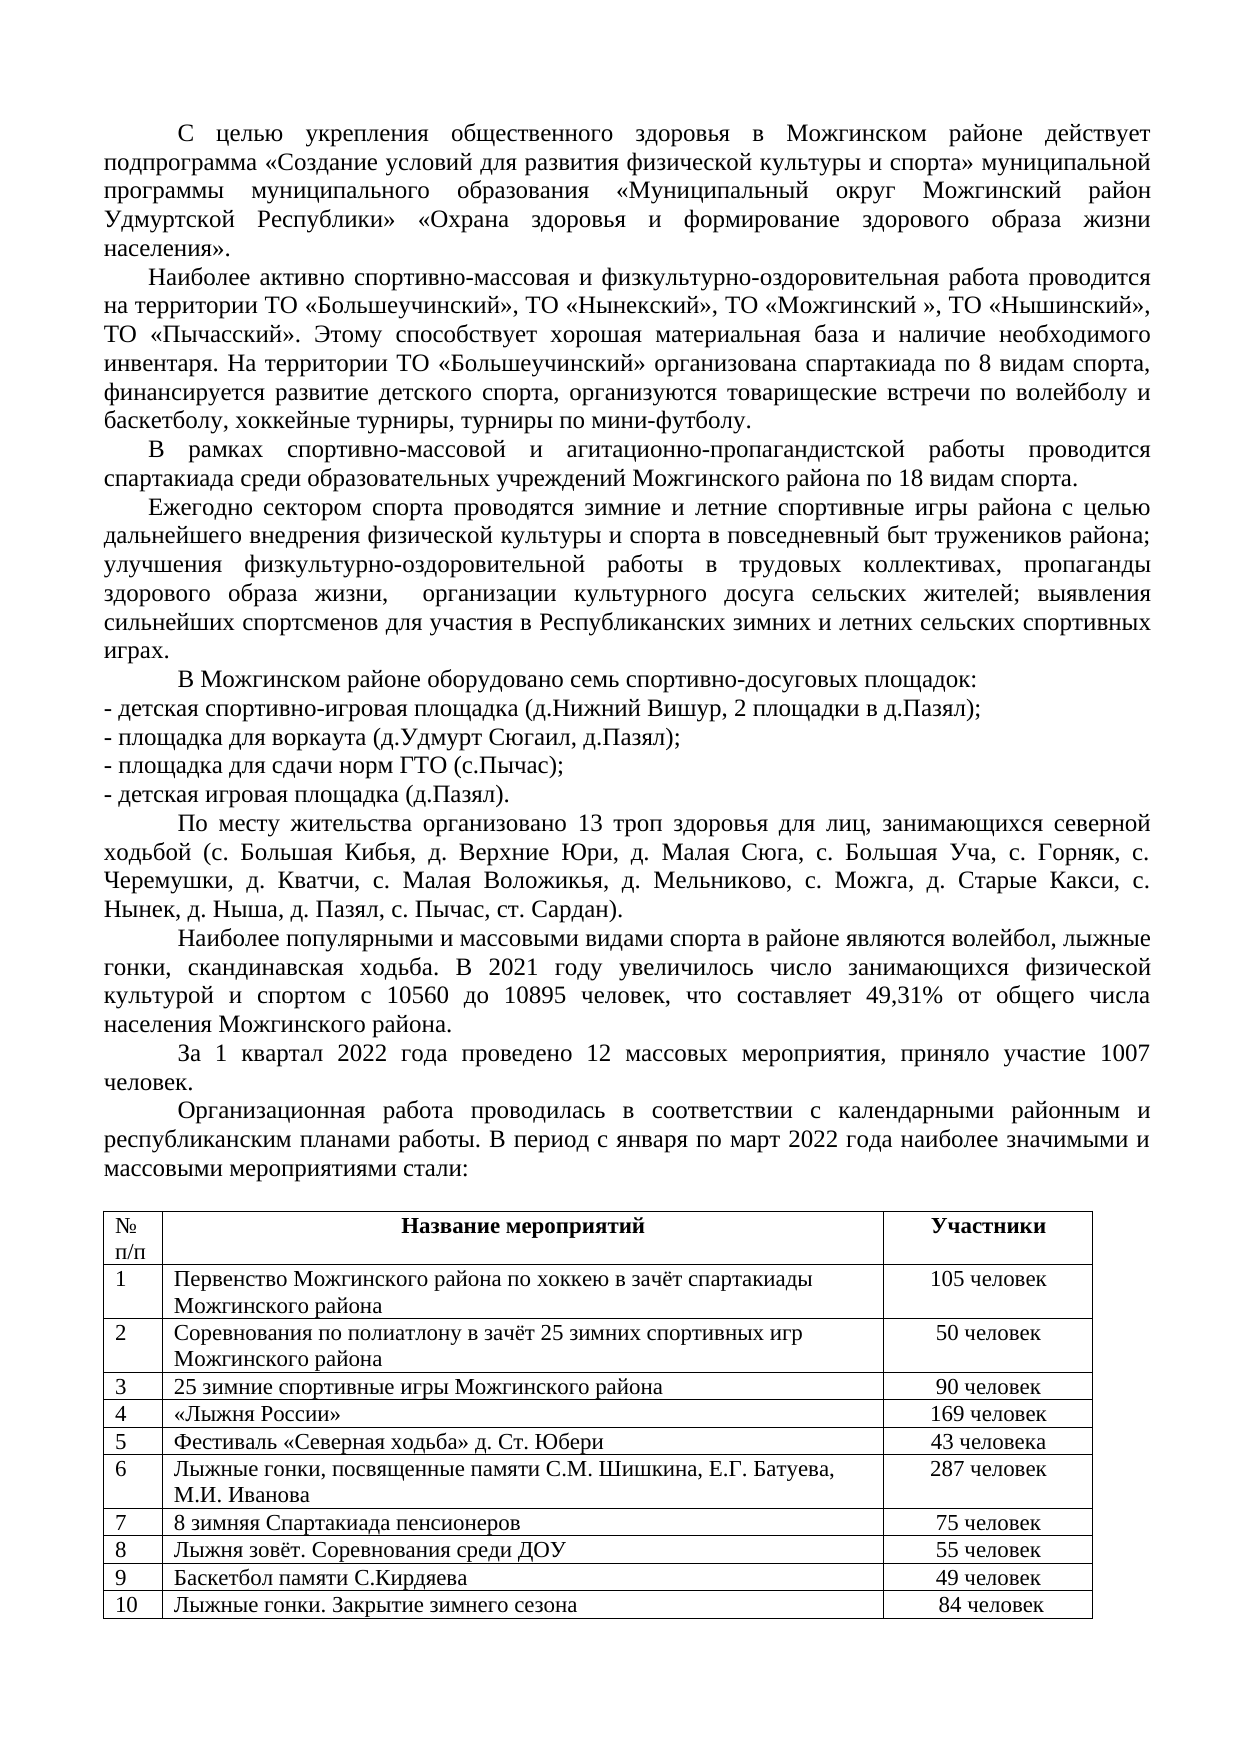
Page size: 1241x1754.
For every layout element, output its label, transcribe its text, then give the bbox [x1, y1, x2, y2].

text По месту жительства организовано 13 троп здоровья для лиц, занимающихся северной ходьбой (с. Большая Кибья, д. Верхние Юри, д. Малая Сюга, с. Большая Уча, с. Горняк, с. Черемушки, д. Кватчи, с. Малая Воложикья, д. Мельниково, с. Можга, д. Старые Какси, с. Нынек, д. Ныша, д. Пазял, с. Пычас, ст. Сардан). [103, 808, 1152, 923]
table_cell 90 человек [884, 1373, 1092, 1399]
table_cell 105 человек [884, 1265, 1092, 1318]
text Организационная работа проводилась в соответствии с календарными районным и республиканским планами работы. В период с января по март 2022 года наиболее значимыми и массовыми мероприятиями стали: [103, 1096, 1152, 1182]
table_cell Лыжные гонки. Закрытие зимнего сезона [163, 1591, 883, 1617]
table_cell 8 зимняя Спартакиада пенсионеров [163, 1509, 883, 1535]
table_cell 50 человек [884, 1319, 1092, 1372]
text - площадка для сдачи норм ГТО (с.Пычас); [103, 751, 1152, 779]
text В Можгинском районе оборудовано семь спортивно-досуговых площадок: [103, 664, 1152, 693]
table_cell 10 [104, 1591, 162, 1617]
table_cell 6 [104, 1455, 162, 1508]
text Ежегодно сектором спорта проводятся зимние и летние спортивные игры района с целью дальнейшего внедрения физической культуры и спорта в повседневный быт тружеников района; улучшения физкультурно-оздоровительной работы в трудовых коллективах, пропаганды здорового образа жизни, организации культурного досуга сельских жителей; выявления сильнейших спортсменов для участия в Республиканских зимних и летних сельских спортивных играх. [103, 492, 1152, 664]
table_cell 49 человек [884, 1564, 1092, 1590]
text С целью укрепления общественного здоровья в Можгинском районе действует подпрограмма «Создание условий для развития физической культуры и спорта» муниципальной программы муниципального образования «Муниципальный округ Можгинский район Удмуртской Республики» «Охрана здоровья и формирование здорового образа жизни населения». [103, 118, 1152, 262]
table_cell 43 человека [884, 1428, 1092, 1454]
text - детская спортивно-игровая площадка (д.Нижний Вишур, 2 площадки в д.Пазял); [103, 693, 1152, 722]
table_cell 2 [104, 1319, 162, 1372]
text В рамках спортивно-массовой и агитационно-пропагандистской работы проводится спартакиада среди образовательных учреждений Можгинского района по 18 видам спорта. [103, 434, 1152, 492]
table_header Название мероприятий [163, 1212, 883, 1264]
text - площадка для воркаута (д.Удмурт Сюгаил, д.Пазял); [103, 722, 1152, 751]
table_cell 25 зимние спортивные игры Можгинского района [163, 1373, 883, 1399]
text - детская игровая площадка (д.Пазял). [103, 779, 1152, 808]
table_cell 9 [104, 1564, 162, 1590]
table_cell 7 [104, 1509, 162, 1535]
table_cell 75 человек [884, 1509, 1092, 1535]
table_cell 5 [104, 1428, 162, 1454]
table_cell Лыжня зовёт. Соревнования среди ДОУ [163, 1536, 883, 1563]
text За 1 квартал 2022 года проведено 12 массовых мероприятия, приняло участие 1007 человек. [103, 1038, 1152, 1096]
text Наиболее популярными и массовыми видами спорта в районе являются волейбол, лыжные гонки, скандинавская ходьба. В 2021 году увеличилось число занимающихся физической культурой и спортом с 10560 до 10895 человек, что составляет 49,31% от общего числа населения Можгинского района. [103, 923, 1152, 1038]
table_header № п/п [104, 1212, 162, 1264]
table_cell Лыжные гонки, посвященные памяти С.М. Шишкина, Е.Г. Батуева, М.И. Иванова [163, 1455, 883, 1508]
table_cell Фестиваль «Северная ходьба» д. Ст. Юбери [163, 1428, 883, 1454]
table_cell 169 человек [884, 1400, 1092, 1427]
text Наиболее активно спортивно-массовая и физкультурно-оздоровительная работа проводится на территории ТО «Большеучинский», ТО «Нынекский», ТО «Можгинский », ТО «Нышинский», ТО «Пычасский». Этому способствует хорошая материальная база и наличие необходимого инвентаря. На территории ТО «Большеучинский» организована спартакиада по 8 видам спорта, финансируется развитие детского спорта, организуются товарищеские встречи по волейболу и баскетболу, хоккейные турниры, турниры по мини-футболу. [103, 262, 1152, 434]
table_cell Баскетбол памяти С.Кирдяева [163, 1564, 883, 1590]
table_cell 1 [104, 1265, 162, 1318]
table_cell 4 [104, 1400, 162, 1427]
table_cell 55 человек [884, 1536, 1092, 1563]
table_cell 3 [104, 1373, 162, 1399]
table_header Участники [884, 1212, 1092, 1264]
table_cell 84 человек [884, 1591, 1092, 1617]
table_cell «Лыжня России» [163, 1400, 883, 1427]
table_cell Соревнования по полиатлону в зачёт 25 зимних спортивных игр Можгинского района [163, 1319, 883, 1372]
table_cell 287 человек [884, 1455, 1092, 1508]
table_cell 8 [104, 1536, 162, 1563]
table_cell Первенство Можгинского района по хоккею в зачёт спартакиады Можгинского района [163, 1265, 883, 1318]
